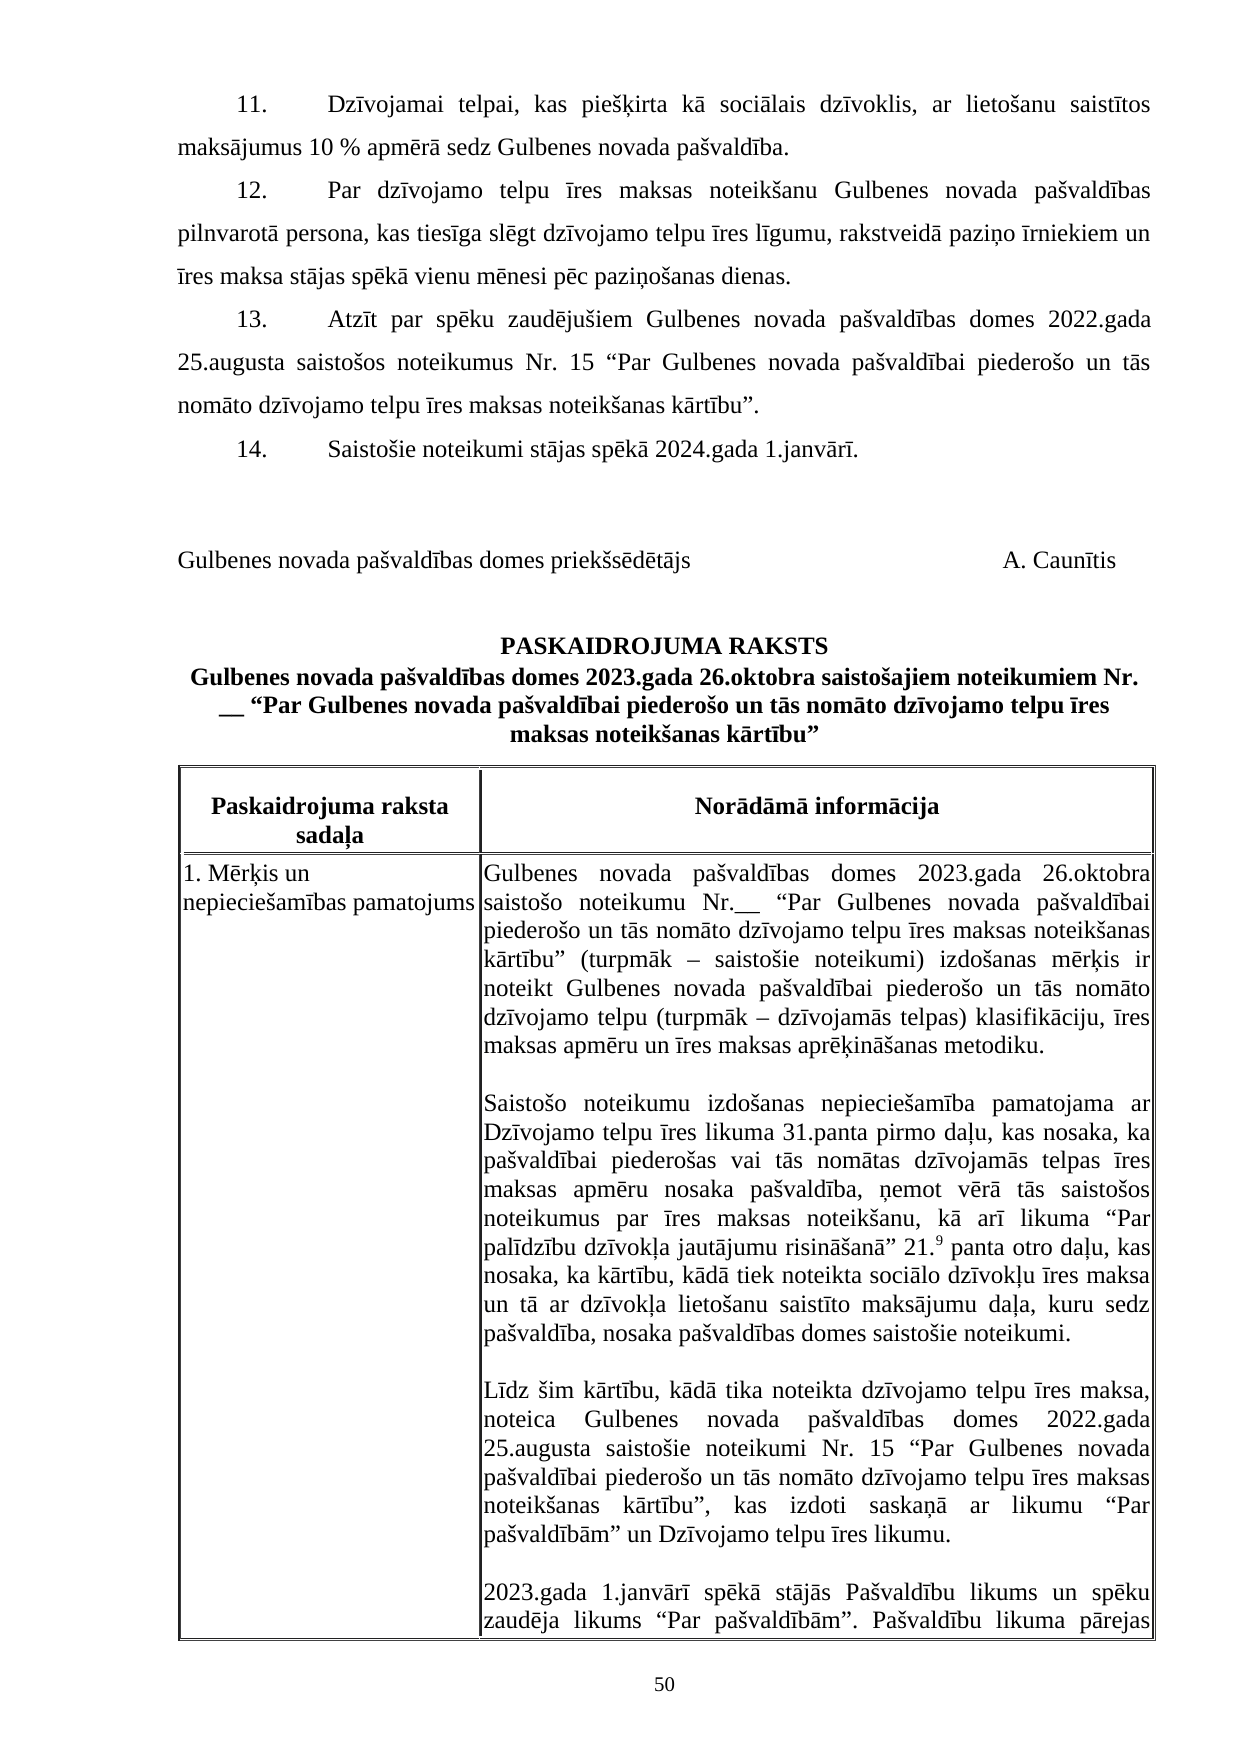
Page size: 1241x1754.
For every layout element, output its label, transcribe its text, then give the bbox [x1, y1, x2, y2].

text PASKAIDROJUMA RAKSTS [177, 631, 1152, 660]
list Saistošie noteikumi stājas spēkā 2024.gada 1.janvārī. [177, 434, 1152, 462]
list Par dzīvojamo telpu īres maksas noteikšanu Gulbenes novada pašvaldības pilnvarotā persona, kas tiesīga slēgt dzīvojamo telpu īres līgumu, rakstveidā paziņo īrniekiem un īres maksa stājas spēkā vienu mēnesi pēc paziņošanas dienas. [177, 175, 1152, 290]
table_header Paskaidrojuma raksta sadaļa [181, 766, 480, 852]
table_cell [480, 852, 1154, 1637]
table_header Norādāmā informācija [480, 768, 1152, 852]
text Gulbenes novada pašvaldības domes priekšsēdētājs A. Caunītis [177, 545, 1152, 574]
list Dzīvojamai telpai, kas piešķirta kā sociālais dzīvoklis, ar lietošanu saistītos maksājumus 10 % apmērā sedz Gulbenes novada pašvaldība. [177, 89, 1152, 161]
text Gulbenes novada pašvaldības domes 2023.gada 26.oktobra saistošajiem noteikumiem Nr. __ “Par Gulbenes novada pašvaldībai piederošo un tās nomāto dzīvojamo telpu īres maksas noteikšanas kārtību” [177, 662, 1152, 748]
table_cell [180, 852, 480, 1637]
list Atzīt par spēku zaudējušiem Gulbenes novada pašvaldības domes 2022.gada 25.augusta saistošos noteikumus Nr. 15 “Par Gulbenes novada pašvaldībai piederošo un tās nomāto dzīvojamo telpu īres maksas noteikšanas kārtību”. [177, 304, 1152, 419]
